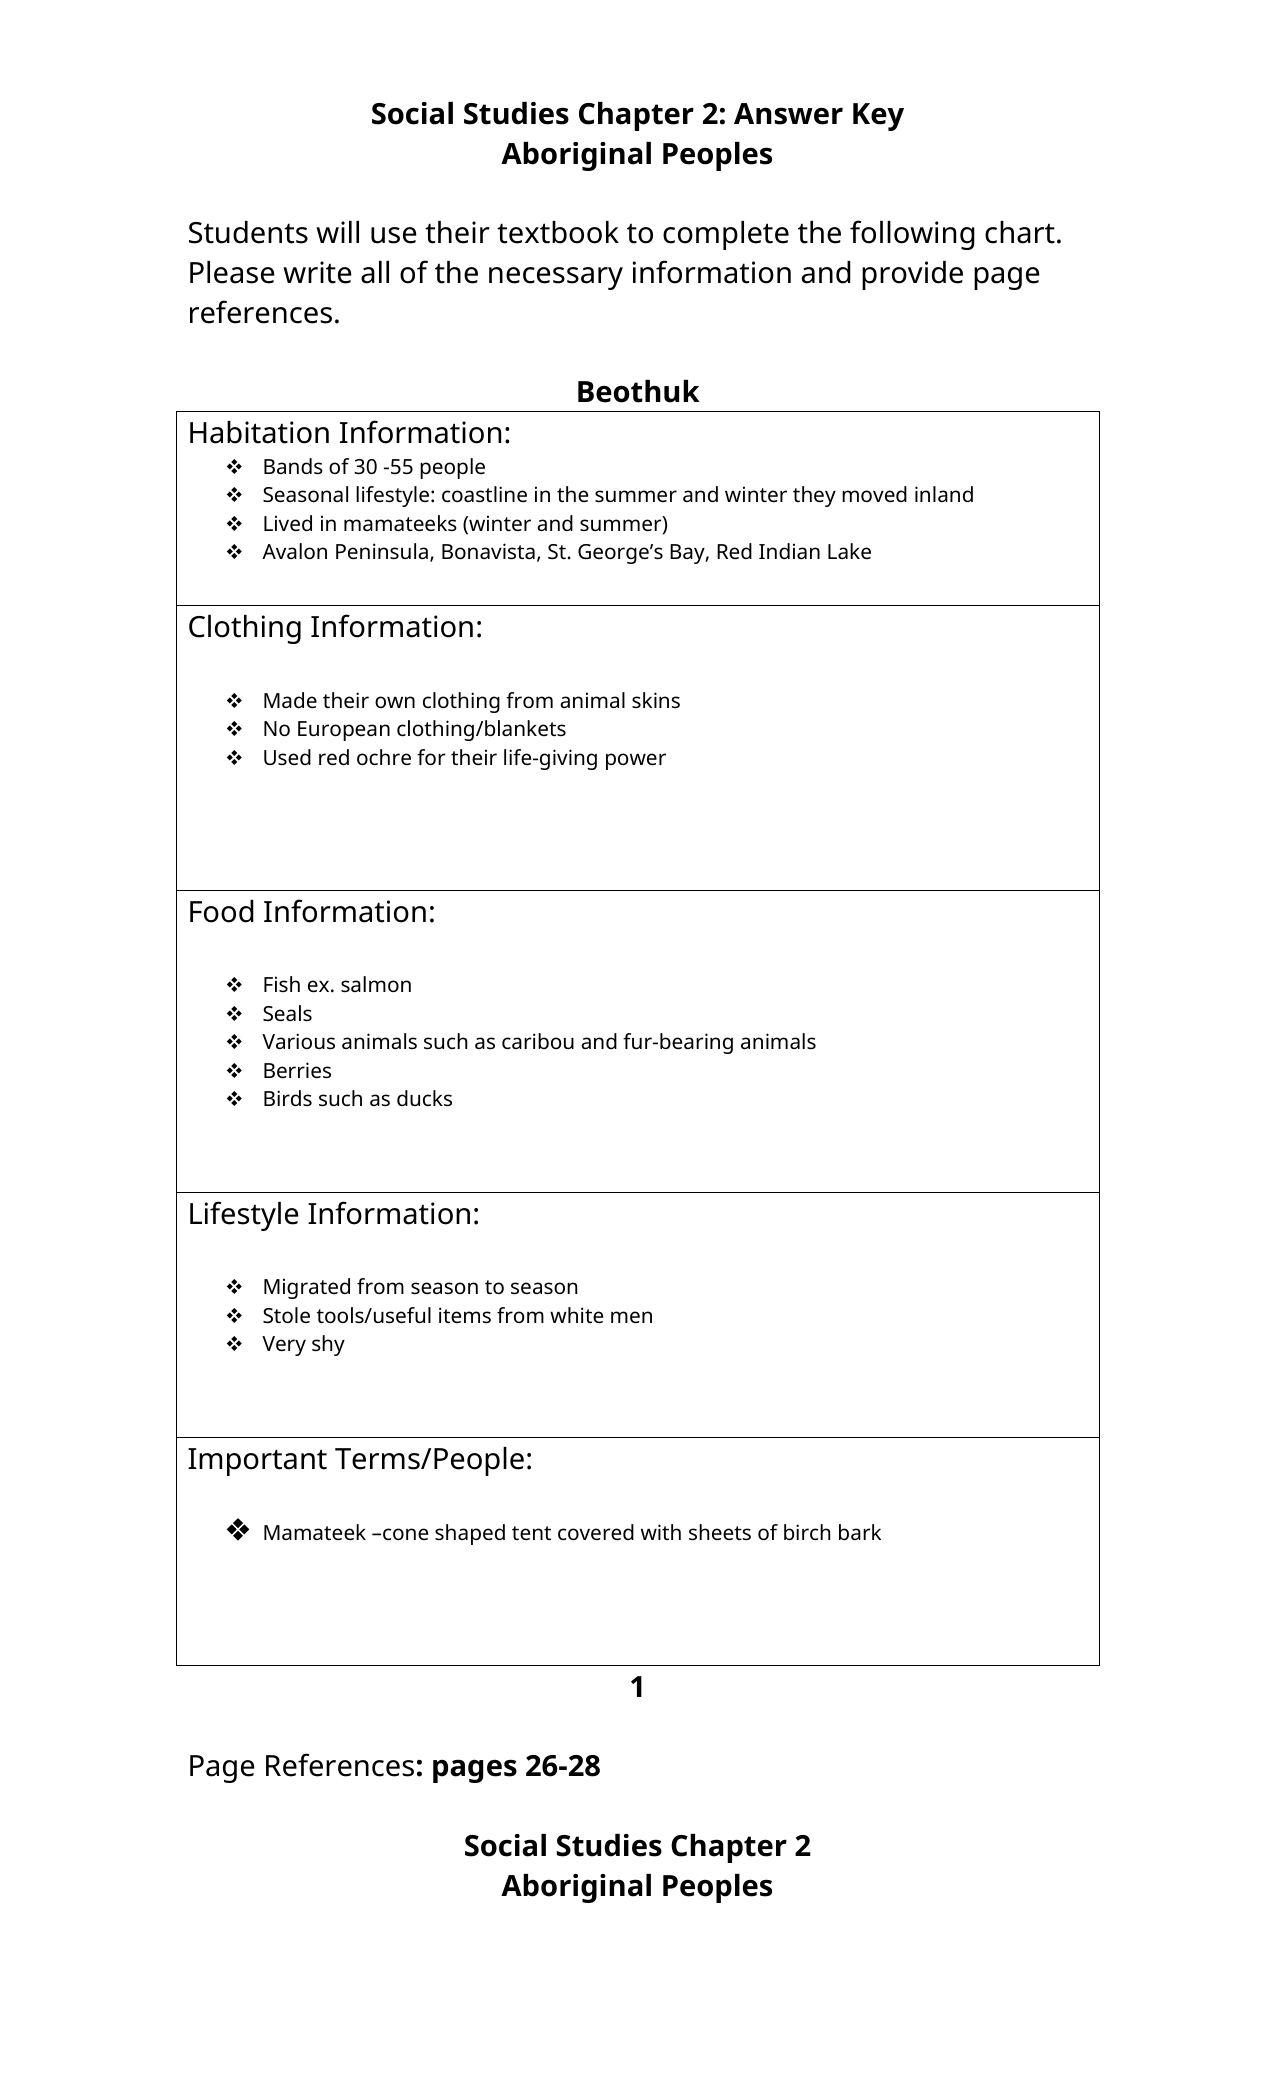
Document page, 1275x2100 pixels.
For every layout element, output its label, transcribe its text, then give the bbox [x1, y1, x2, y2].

text Social Studies Chapter 2: Answer Key [187, 94, 1088, 133]
text Aboriginal Peoples [187, 1865, 1088, 1904]
table_cell Important Terms/People: Mamateek –cone shaped tent covered with sheets of birch bark [177, 1438, 1099, 1665]
text Aboriginal Peoples [187, 133, 1088, 173]
text Beothuk [187, 371, 1088, 411]
table_cell Food Information: Fish ex. salmon Seals Various animals such as caribou and fur-bearing animals Berries Birds such as ducks [177, 891, 1099, 1192]
text 1 [187, 1666, 1088, 1706]
table_cell Lifestyle Information: Migrated from season to season Stole tools/useful items from white men Very shy [177, 1193, 1099, 1437]
text Social Studies Chapter 2 [187, 1825, 1088, 1865]
text Students will use their textbook to complete the following chart. Please write all of the necessary information and provide page references. [187, 213, 1088, 332]
table_header Habitation Information: Bands of 30 -55 people Seasonal lifestyle: coastline in the summer and winter they moved inland Lived in mamateeks (winter and summer) , Bonavista, , [177, 412, 1099, 605]
text Page References: pages 26-28 [187, 1746, 1088, 1785]
table_cell Clothing Information: Made their own clothing from animal skins No European clothing/blankets Used red ochre for their life-giving power [177, 606, 1099, 890]
